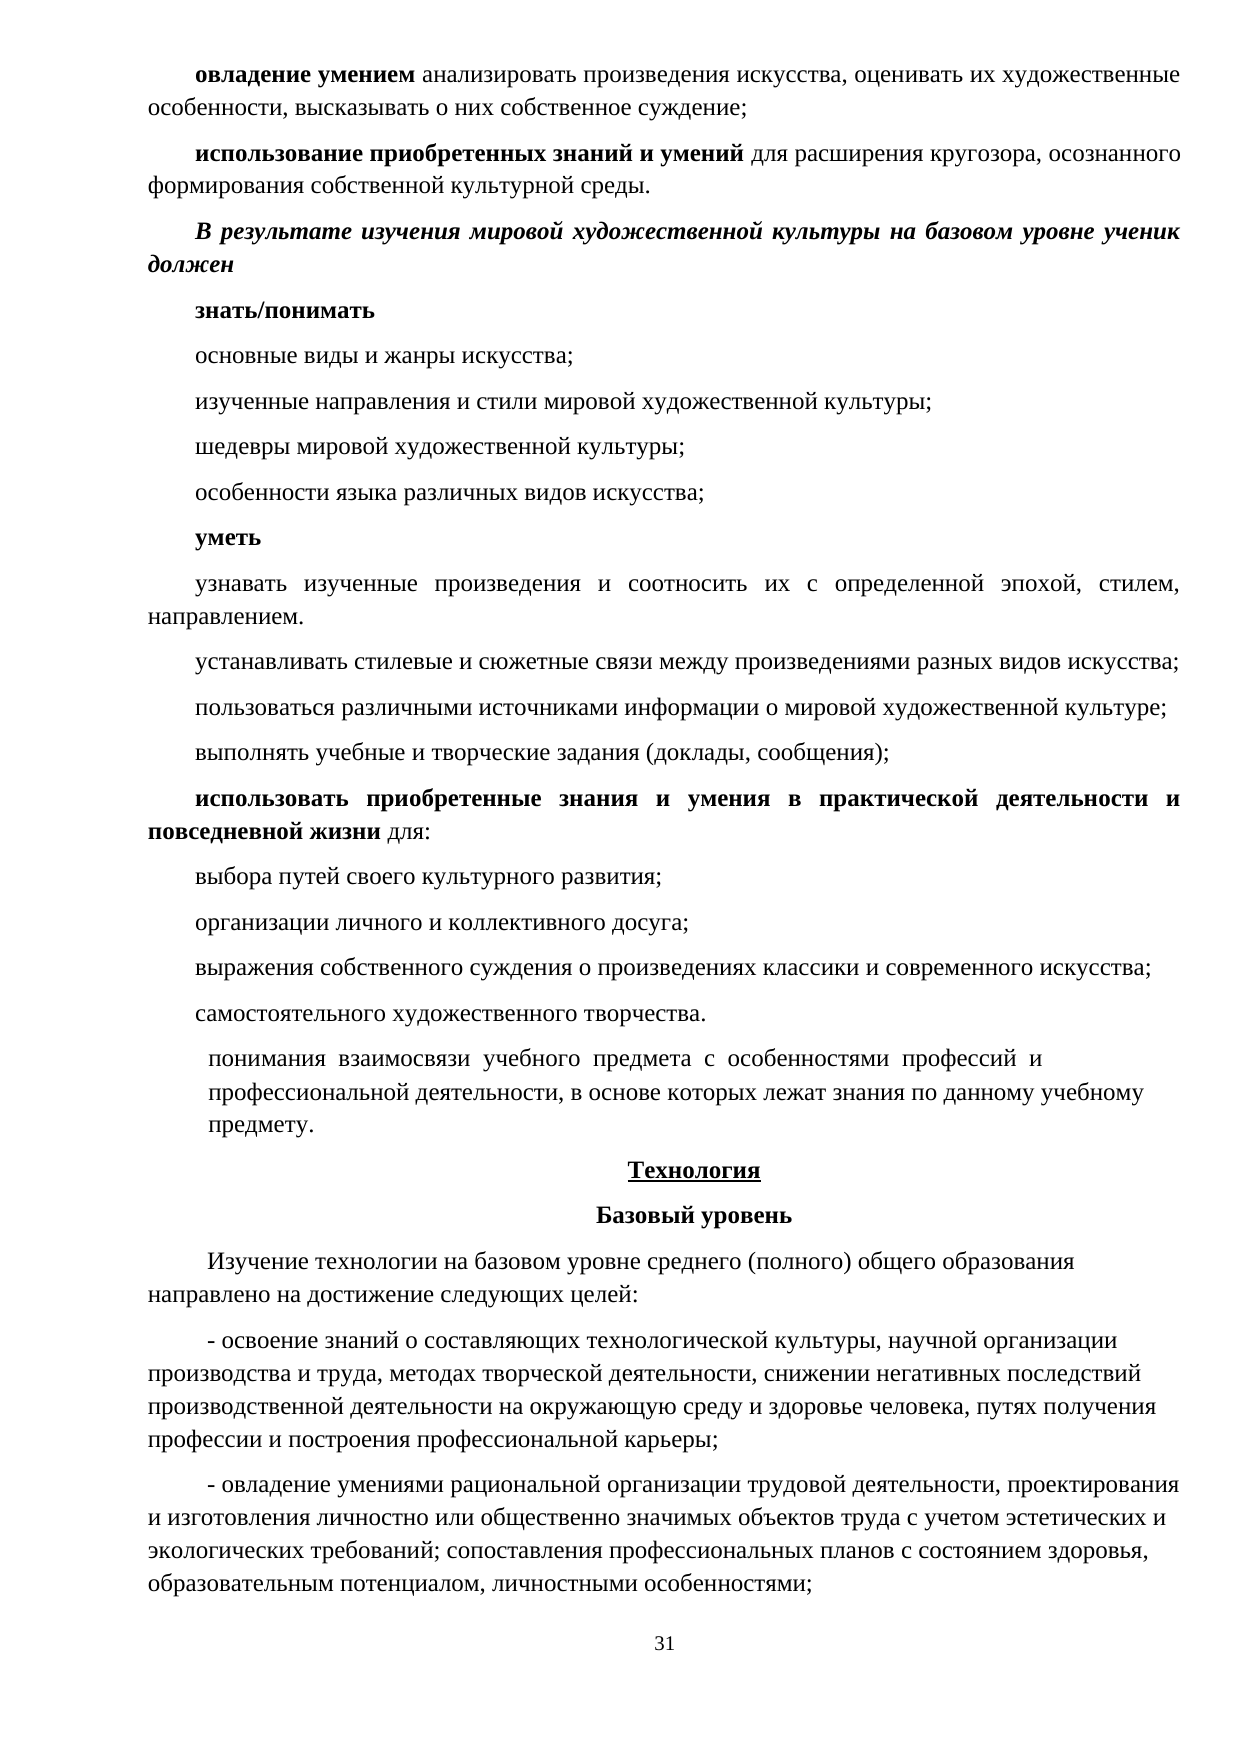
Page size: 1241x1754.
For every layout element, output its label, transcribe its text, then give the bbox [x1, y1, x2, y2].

text знать/понимать [148, 295, 1181, 323]
text Базовый уровень [148, 1201, 1181, 1229]
text Технология [148, 1155, 1181, 1184]
text выбора путей своего культурного развития; [148, 861, 1181, 890]
text организации личного и коллективного досуга; [148, 907, 1181, 936]
text шедевры мировой художественной культуры; [148, 431, 1181, 460]
text устанавливать стилевые и сюжетные связи между произведениями разных видов искусства; [148, 646, 1181, 675]
text пользоваться различными источниками информации о мировой художественной культуре; [148, 692, 1181, 721]
text основные виды и жанры искусства; [148, 340, 1181, 369]
text использование приобретенных знаний и умений для расширения кругозора, осознанного формирования собственной культурной среды. [148, 138, 1181, 199]
text узнавать изученные произведения и соотносить их с определенной эпохой, стилем, направлением. [148, 568, 1181, 629]
text выполнять учебные и творческие задания (доклады, сообщения); [148, 737, 1181, 766]
text выражения собственного суждения о произведениях классики и современного искусства; [148, 952, 1181, 981]
text самостоятельного художественного творчества. [148, 998, 1181, 1027]
text В результате изучения мировой художественной культуры на базовом уровне ученик должен [148, 216, 1181, 278]
text - освоение знаний о составляющих технологической культуры, научной организации производства и труда, методах творческой деятельности, снижении негативных последствий производственной деятельности на окружающую среду и здоровье человека, путях получения профессии и построения профессиональной карьеры; [148, 1325, 1181, 1452]
text - овладение умениями рациональной организации трудовой деятельности, проектирования и изготовления личностно или общественно значимых объектов труда с учетом эстетических и экологических требований; сопоставления профессиональных планов с состоянием здоровья, образовательным потенциалом, личностными особенностями; [148, 1469, 1181, 1597]
text изученные направления и стили мировой художественной культуры; [148, 386, 1181, 414]
text овладение умением анализировать произведения искусства, оценивать их художественные особенности, высказывать о них собственное суждение; [148, 59, 1181, 121]
text уметь [148, 522, 1181, 551]
text понимания взаимосвязи учебного предмета с особенностями профессий и профессиональной деятельности, в основе которых лежат знания по данному учебному предмету. [208, 1043, 1181, 1138]
text использовать приобретенные знания и умения в практической деятельности и повседневной жизни для: [148, 783, 1181, 845]
text Изучение технологии на базовом уровне среднего (полного) общего образования направлено на достижение следующих целей: [148, 1246, 1181, 1308]
text особенности языка различных видов искусства; [148, 477, 1181, 506]
